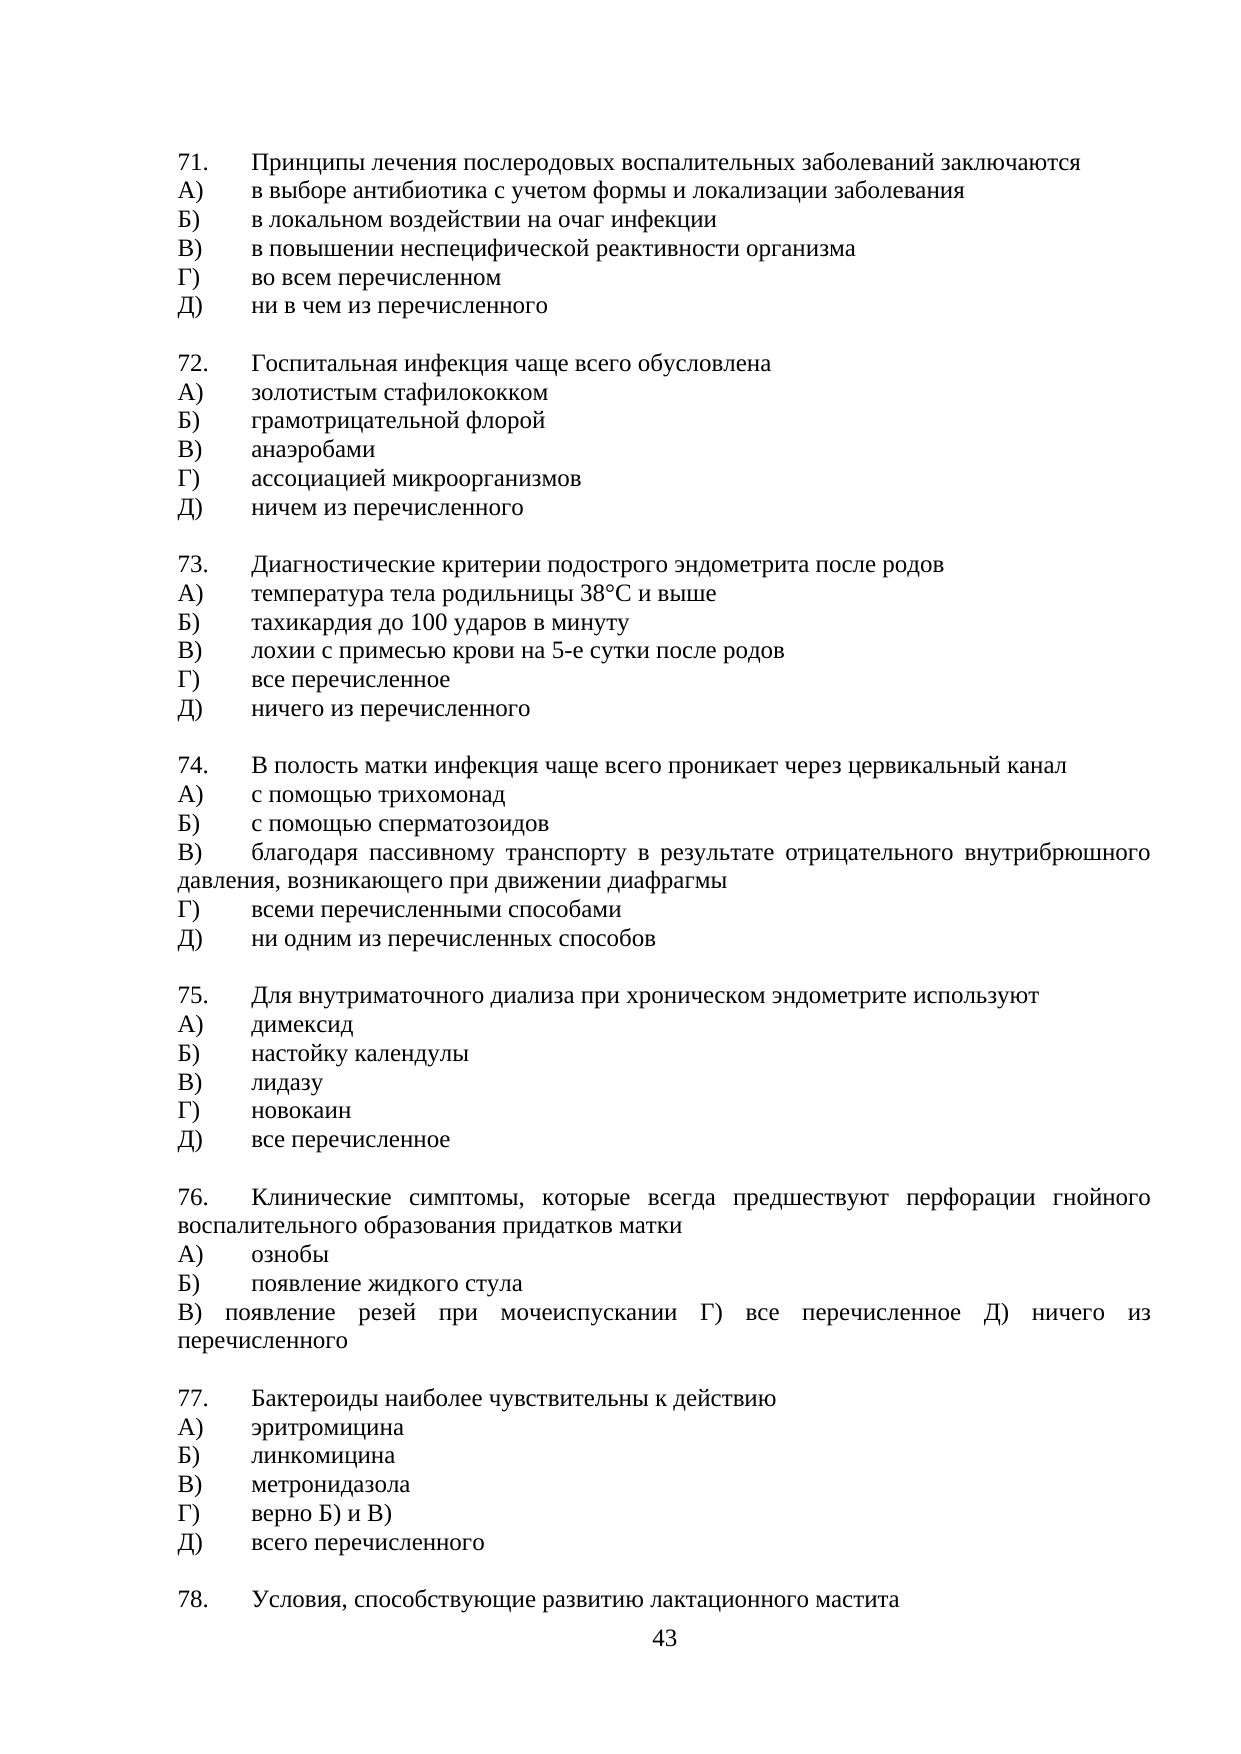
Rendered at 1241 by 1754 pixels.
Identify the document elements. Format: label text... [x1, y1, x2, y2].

text Д) ни в чем из перечисленного [177, 291, 1152, 319]
text 76. Клинические симптомы, которые всегда предшествуют перфорации гнойного воспалительного образования придатков матки [177, 1182, 1152, 1239]
text Б) настойку календулы [177, 1038, 1152, 1067]
text B) благодаря пассивному транспорту в результате отрицательного внутрибрюшного давления, возникающего при движении диафрагмы [177, 837, 1152, 894]
text A) в выборе антибиотика с учетом формы и локализации заболевания [177, 176, 1152, 204]
text A) эритромицина [177, 1412, 1152, 1441]
text B) анаэробами [177, 434, 1152, 463]
text Б) с помощью сперматозоидов [177, 808, 1152, 837]
text A) температура тела родильницы 38°С и выше [177, 578, 1152, 607]
text Д) всего перечисленного [177, 1527, 1152, 1556]
text B) метронидазола [177, 1469, 1152, 1498]
text Г) все перечисленное [177, 664, 1152, 693]
text 73. Диагностические критерии подострого эндометрита после родов [177, 549, 1152, 578]
text Д) ничего из перечисленного [177, 693, 1152, 722]
text Г) ассоциацией микроорганизмов [177, 463, 1152, 492]
text А) ознобы [177, 1239, 1152, 1268]
text B) лидазу [177, 1067, 1152, 1096]
text Г) всеми перечисленными способами [177, 894, 1152, 923]
text Г) новокаин [177, 1096, 1152, 1124]
text 74. В полость матки инфекция чаще всего проникает через цервикальный канал [177, 751, 1152, 779]
text 75. Для внутриматочного диализа при хроническом эндометрите используют [177, 981, 1152, 1009]
text 78. Условия, способствующие развитию лактационного мастита [177, 1584, 1152, 1613]
text A) золотистым стафилококком [177, 377, 1152, 406]
text Б) появление жидкого стула [177, 1268, 1152, 1297]
text A) с помощью трихомонад [177, 779, 1152, 808]
text B) в повышении неспецифической реактивности организма [177, 233, 1152, 262]
text В) появление резей при мочеиспускании Г) все перечисленное Д) ничего из перечисленного [177, 1297, 1152, 1354]
text Г) во всем перечисленном [177, 262, 1152, 291]
text Б) тахикардия до 100 ударов в минуту [177, 607, 1152, 636]
text Д) ни одним из перечисленных способов [177, 923, 1152, 952]
text Д) ничем из перечисленного [177, 492, 1152, 521]
text 72. Госпитальная инфекция чаще всего обусловлена [177, 348, 1152, 377]
text Б) грамотрицательной флорой [177, 406, 1152, 434]
text A) димексид [177, 1009, 1152, 1038]
text Г) верно Б) и В) [177, 1498, 1152, 1527]
text Б) линкомицина [177, 1441, 1152, 1469]
text 77. Бактероиды наиболее чувствительны к действию [177, 1383, 1152, 1412]
text Б) в локальном воздействии на очаг инфекции [177, 204, 1152, 233]
text 71. Принципы лечения послеродовых воспалительных заболеваний заключаются [177, 147, 1152, 176]
text B) лохии с примесью крови на 5-е сутки после родов [177, 636, 1152, 664]
text Д) все перечисленное [177, 1124, 1152, 1153]
